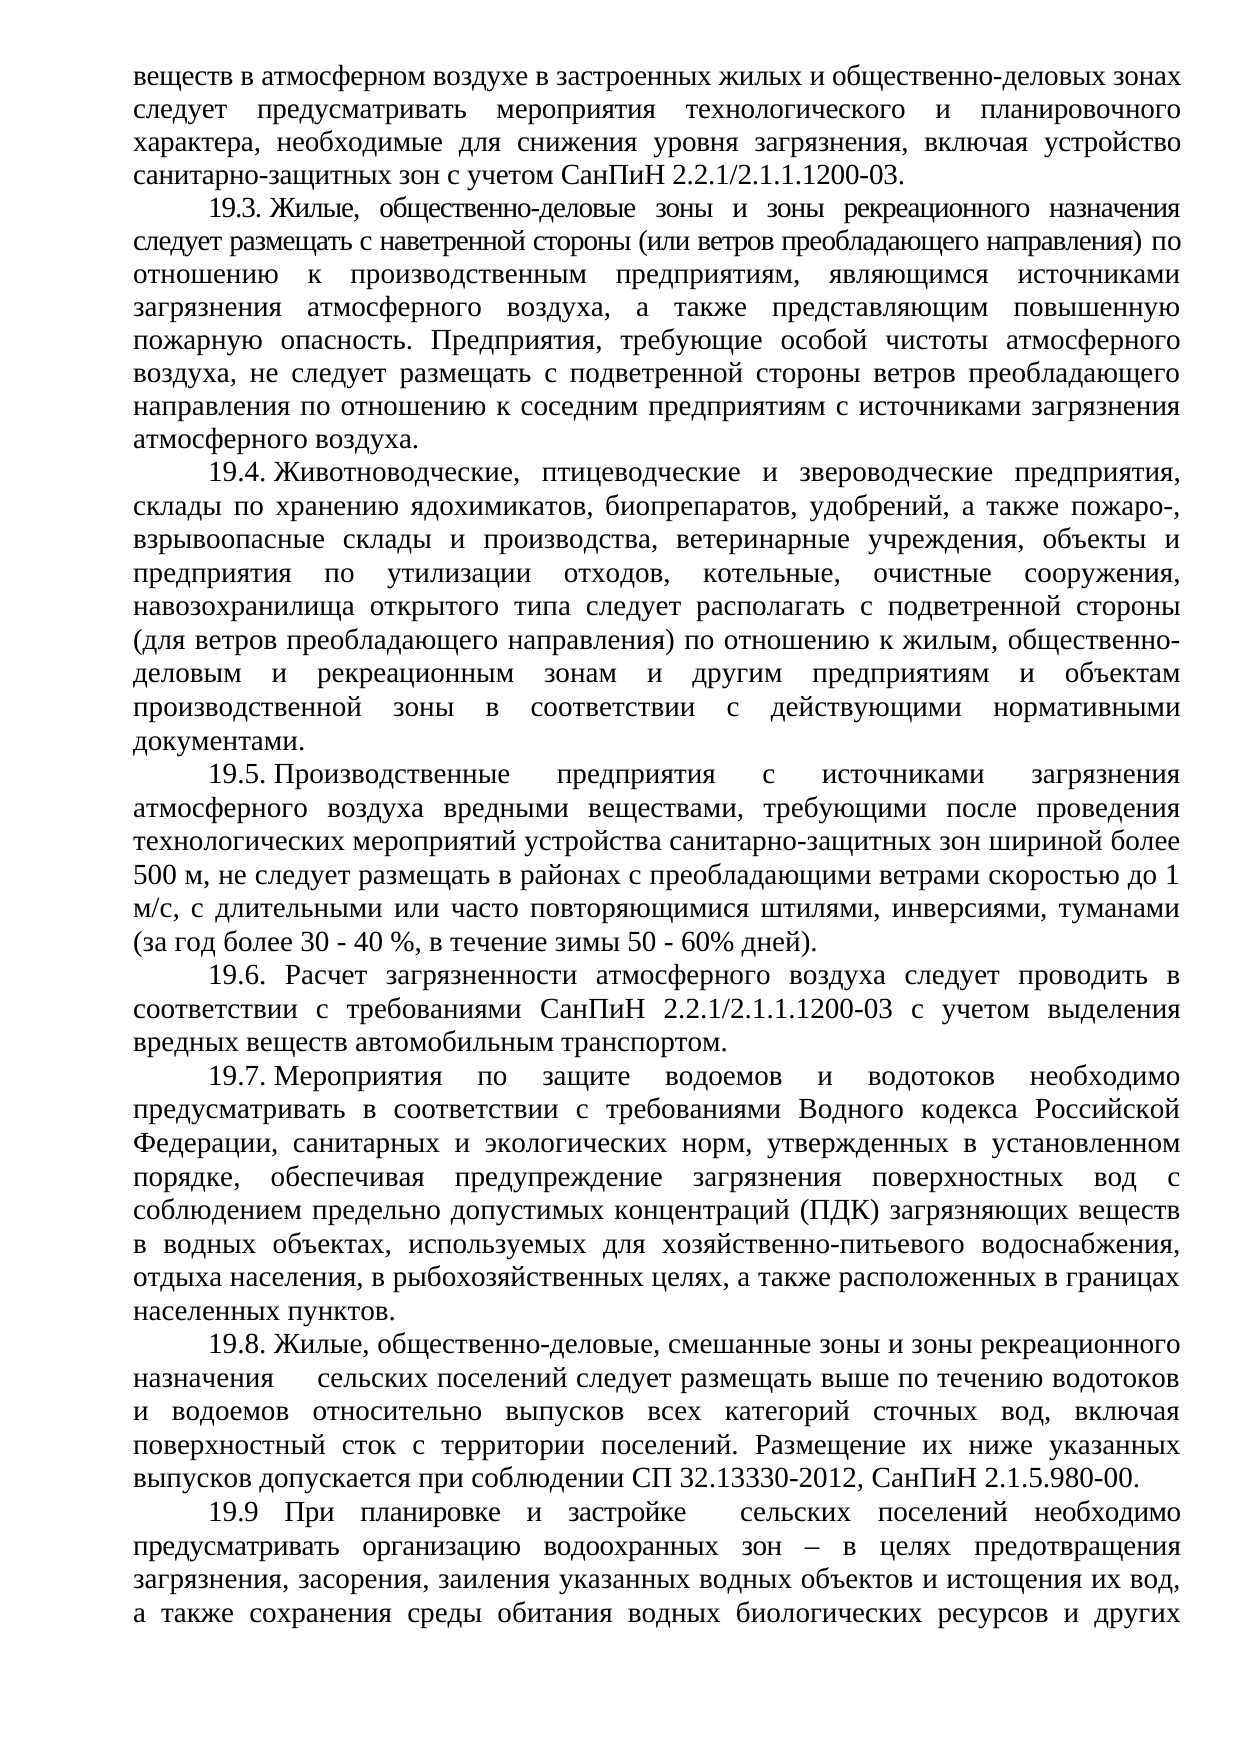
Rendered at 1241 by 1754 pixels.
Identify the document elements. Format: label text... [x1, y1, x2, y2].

text 19.7. Мероприятия по защите водоемов и водотоков необходимо предусматривать в соответствии с требованиями Водного кодекса Российской Федерации, санитарных и экологических норм, утвержденных в установленном порядке, обеспечивая предупреждение загрязнения поверхностных вод с соблюдением предельно допустимых концентраций (ПДК) загрязняющих веществ в водных объектах, используемых для хозяйственно-питьевого водоснабжения, отдыха населения, в рыбохозяйственных целях, а также расположенных в границах населенных пунктов. [133, 1058, 1181, 1326]
text 19.6. Расчет загрязненности атмосферного воздуха следует проводить в соответствии с требованиями СанПиН 2.2.1/2.1.1.1200-03 с учетом выделения вредных веществ автомобильным транспортом. [133, 957, 1181, 1058]
text 19.8. Жилые, общественно-деловые, смешанные зоны и зоны рекреационного назначения сельских поселений следует размещать выше по течению водотоков и водоемов относительно выпусков всех категорий сточных вод, включая поверхностный сток с территории поселений. Размещение их ниже указанных выпусков допускается при соблюдении СП 32.13330-2012, СанПиН 2.1.5.980-00. [133, 1326, 1181, 1494]
text 19.4. Животноводческие, птицеводческие и звероводческие предприятия, склады по хранению ядохимикатов, биопрепаратов, удобрений, а также пожаро-, взрывоопасные склады и производства, ветеринарные учреждения, объекты и предприятия по утилизации отходов, котельные, очистные сооружения, навозохранилища открытого типа следует располагать с подветренной стороны (для ветров преобладающего направления) по отношению к жилым, общественно-деловым и рекреационным зонам и другим предприятиям и объектам производственной зоны в соответствии с действующими нормативными документами. [133, 454, 1181, 756]
text 19.5. Производственные предприятия с источниками загрязнения атмосферного воздуха вредными веществами, требующими после проведения технологических мероприятий устройства санитарно-защитных зон шириной более 500 м, не следует размещать в районах с преобладающими ветрами скоростью до 1 м/с, с длительными или часто повторяющимися штилями, инверсиями, туманами (за год более 30 - 40 %, в течение зимы 50 - 60% дней). [133, 756, 1181, 957]
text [133, 59, 1181, 191]
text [133, 1494, 1181, 1628]
text 19.3. Жилые, общественно-деловые зоны и зоны рекреационного назначения следует размещать с наветренной стороны (или ветров преобладающего направления) по отношению к производственным предприятиям, являющимся источниками загрязнения атмосферного воздуха, а также представляющим повышенную пожарную опасность. Предприятия, требующие особой чистоты атмосферного воздуха, не следует размещать с подветренной стороны ветров преобладающего направления по отношению к соседним предприятиям с источниками загрязнения атмосферного воздуха. [133, 191, 1181, 454]
